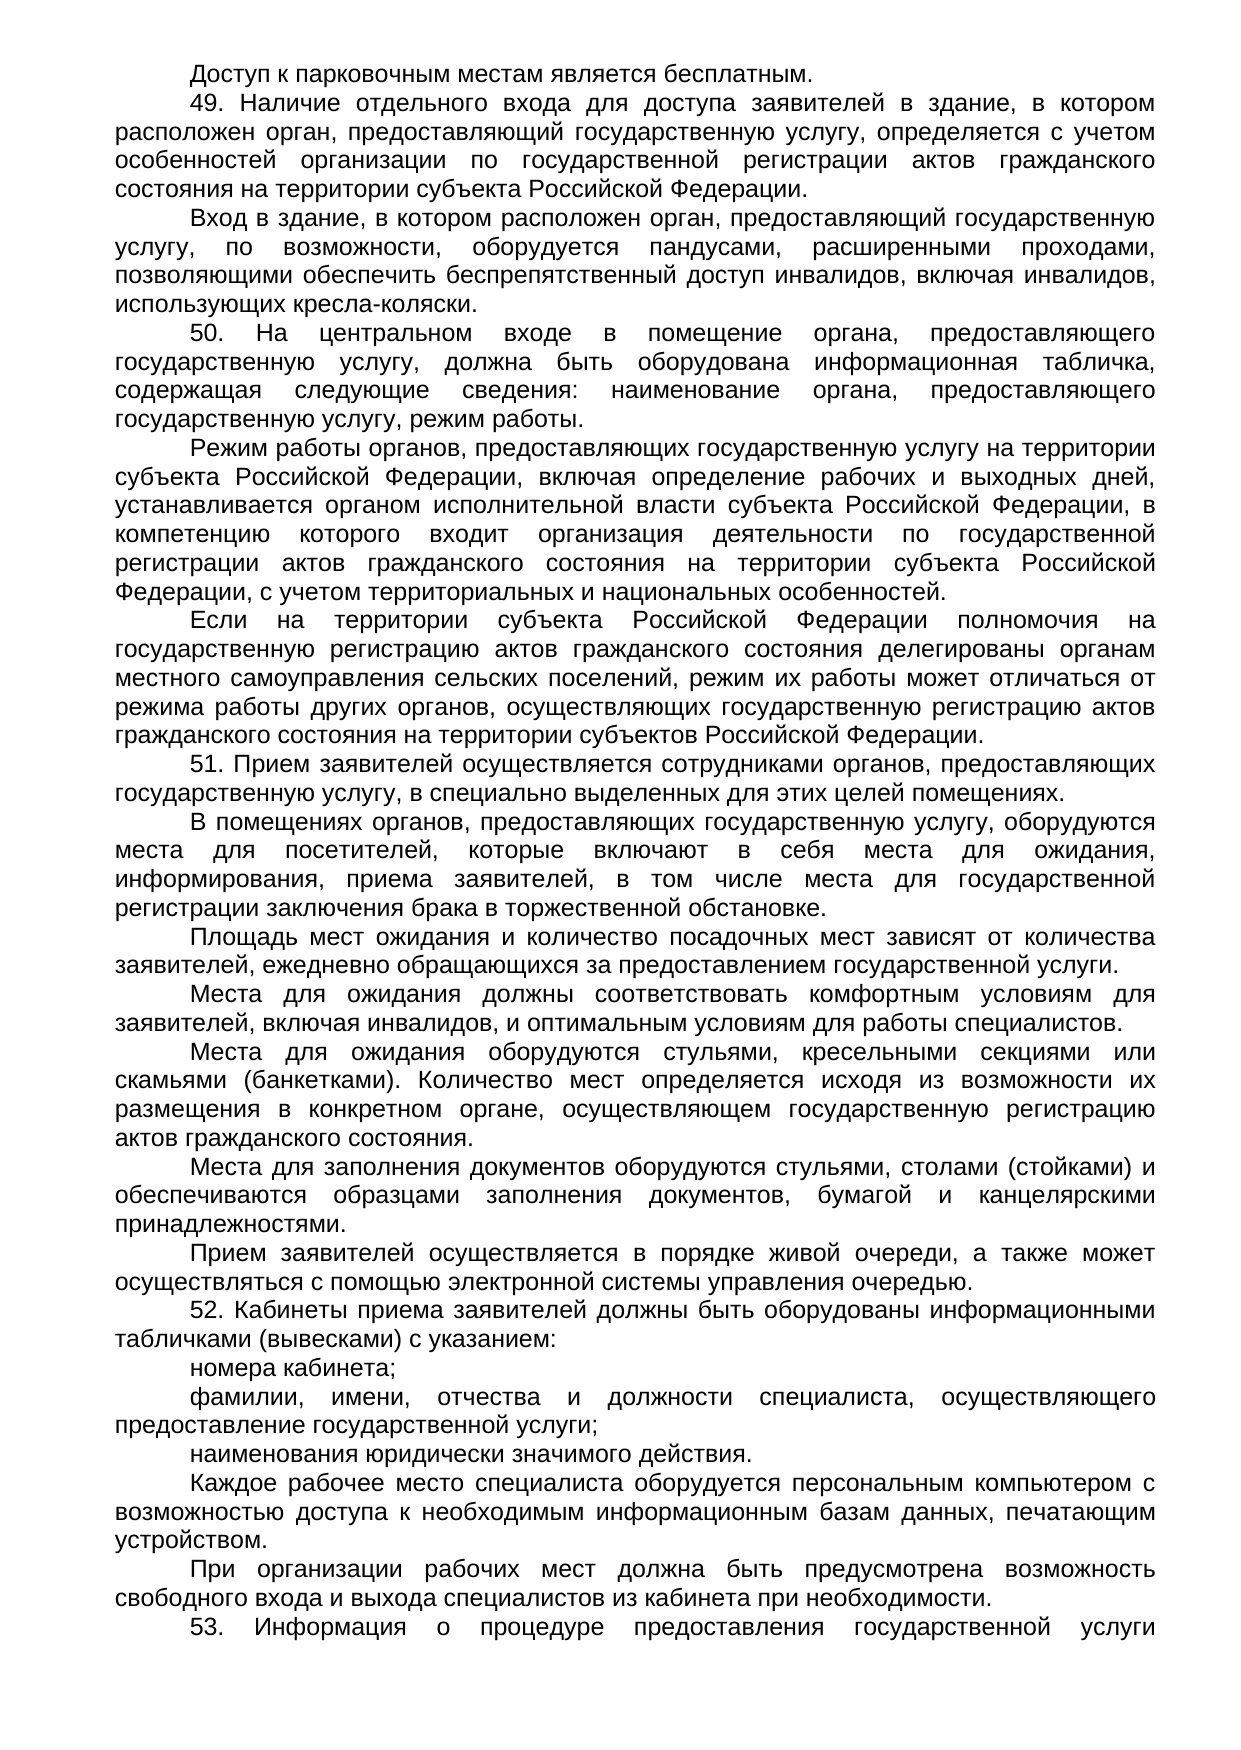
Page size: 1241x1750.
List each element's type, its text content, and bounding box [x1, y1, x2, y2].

text Места для ожидания оборудуются стульями, кресельными секциями или скамьями (банкетками). Количество мест определяется исходя из возможности их размещения в конкретном органе, осуществляющем государственную регистрацию актов гражданского состояния. [114, 1037, 1157, 1152]
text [114, 1612, 1157, 1640]
text Прием заявителей осуществляется в порядке живой очереди, а также может осуществляться с помощью электронной системы управления очередью. [114, 1238, 1157, 1295]
text 51. Прием заявителей осуществляется сотрудниками органов, предоставляющих государственную услугу, в специально выделенных для этих целей помещениях. [114, 749, 1157, 807]
text 52. Кабинеты приема заявителей должны быть оборудованы информационными табличками (вывесками) с указанием: [114, 1295, 1157, 1353]
text Места для ожидания должны соответствовать комфортным условиям для заявителей, включая инвалидов, и оптимальным условиям для работы специалистов. [114, 979, 1157, 1037]
text При организации рабочих мест должна быть предусмотрена возможность свободного входа и выхода специалистов из кабинета при необходимости. [114, 1554, 1157, 1612]
text 50. На центральном входе в помещение органа, предоставляющего государственную услугу, должна быть оборудована информационная табличка, содержащая следующие сведения: наименование органа, предоставляющего государственную услугу, режим работы. [114, 318, 1157, 433]
text фамилии, имени, отчества и должности специалиста, осуществляющего предоставление государственной услуги; [114, 1382, 1157, 1439]
text Если на территории субъекта Российской Федерации полномочия на государственную регистрацию актов гражданского состояния делегированы органам местного самоуправления сельских поселений, режим их работы может отличаться от режима работы других органов, осуществляющих государственную регистрацию актов гражданского состояния на территории субъектов Российской Федерации. [114, 605, 1157, 749]
text Каждое рабочее место специалиста оборудуется персональным компьютером с возможностью доступа к необходимым информационным базам данных, печатающим устройством. [114, 1468, 1157, 1554]
text Площадь мест ожидания и количество посадочных мест зависят от количества заявителей, ежедневно обращающихся за предоставлением государственной услуги. [114, 922, 1157, 979]
text номера кабинета; [114, 1353, 1157, 1382]
text 49. Наличие отдельного входа для доступа заявителей в здание, в котором расположен орган, предоставляющий государственную услугу, определяется с учетом особенностей организации по государственной регистрации актов гражданского состояния на территории субъекта Российской Федерации. [114, 88, 1157, 203]
text наименования юридически значимого действия. [114, 1439, 1157, 1468]
text Вход в здание, в котором расположен орган, предоставляющий государственную услугу, по возможности, оборудуется пандусами, расширенными проходами, позволяющими обеспечить беспрепятственный доступ инвалидов, включая инвалидов, использующих кресла-коляски. [114, 203, 1157, 318]
text Доступ к парковочным местам является бесплатным. [114, 59, 1157, 88]
text Режим работы органов, предоставляющих государственную услугу на территории субъекта Российской Федерации, включая определение рабочих и выходных дней, устанавливается органом исполнительной власти субъекта Российской Федерации, в компетенцию которого входит организация деятельности по государственной регистрации актов гражданского состояния на территории субъекта Российской Федерации, с учетом территориальных и национальных особенностей. [114, 433, 1157, 605]
text Места для заполнения документов оборудуются стульями, столами (стойками) и обеспечиваются образцами заполнения документов, бумагой и канцелярскими принадлежностями. [114, 1152, 1157, 1238]
text В помещениях органов, предоставляющих государственную услугу, оборудуются места для посетителей, которые включают в себя места для ожидания, информирования, приема заявителей, в том числе места для государственной регистрации заключения брака в торжественной обстановке. [114, 807, 1157, 922]
